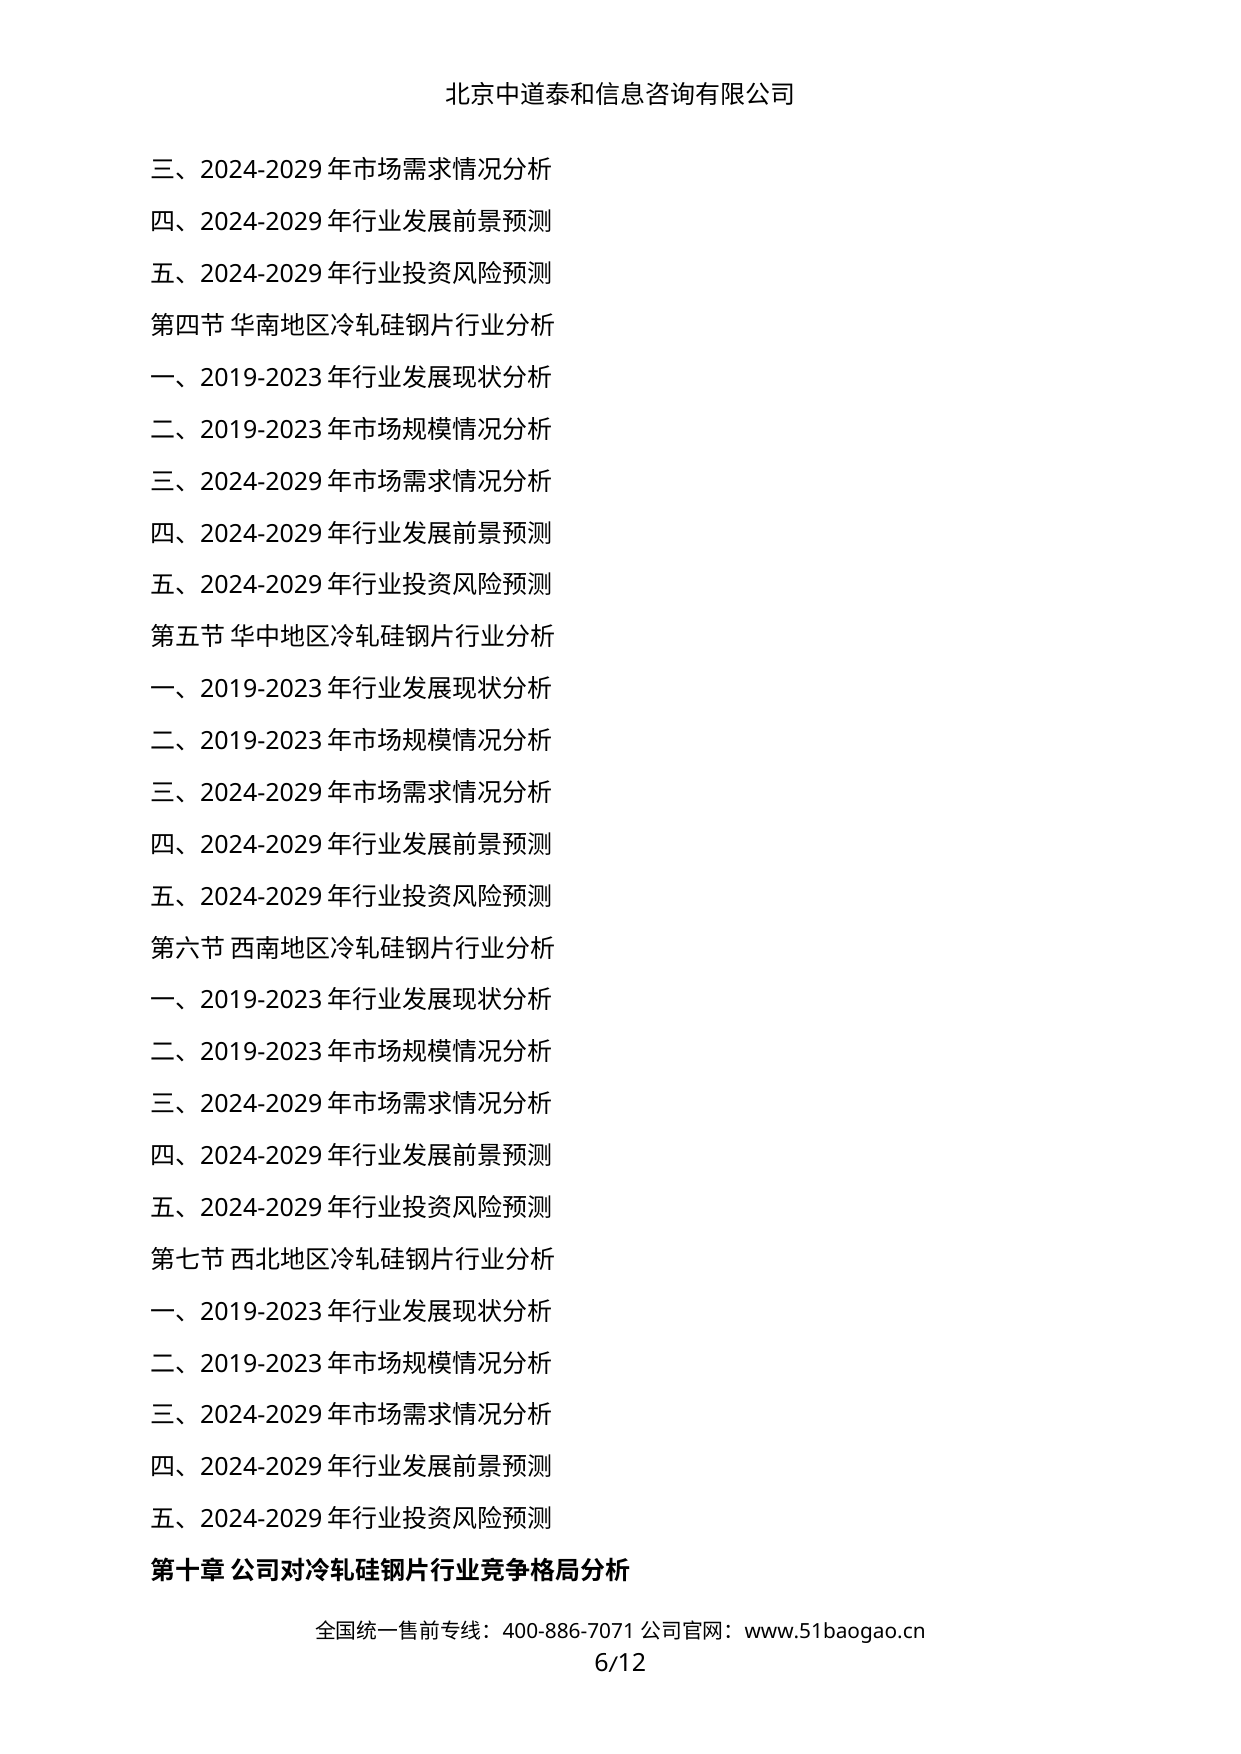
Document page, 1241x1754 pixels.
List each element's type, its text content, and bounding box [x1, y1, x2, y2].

text 五、2024-2029年行业投资风险预测 [150, 876, 1090, 912]
text 一、2019-2023年行业发展现状分析 [150, 357, 1090, 394]
text 第六节 西南地区冷轧硅钢片行业分析 [150, 928, 1090, 964]
text 一、2019-2023年行业发展现状分析 [150, 980, 1090, 1016]
text 五、2024-2029年行业投资风险预测 [150, 254, 1090, 290]
text 第五节 华中地区冷轧硅钢片行业分析 [150, 617, 1090, 653]
text 二、2019-2023年市场规模情况分析 [150, 409, 1090, 446]
text 二、2019-2023年市场规模情况分析 [150, 1032, 1090, 1068]
text 二、2019-2023年市场规模情况分析 [150, 721, 1090, 757]
text 三、2024-2029年市场需求情况分析 [150, 1395, 1090, 1431]
text 三、2024-2029年市场需求情况分析 [150, 772, 1090, 809]
text 三、2024-2029年市场需求情况分析 [150, 150, 1090, 186]
text 二、2019-2023年市场规模情况分析 [150, 1343, 1090, 1379]
text 四、2024-2029年行业发展前景预测 [150, 202, 1090, 238]
text 四、2024-2029年行业发展前景预测 [150, 513, 1090, 549]
text 五、2024-2029年行业投资风险预测 [150, 1187, 1090, 1224]
text 第四节 华南地区冷轧硅钢片行业分析 [150, 306, 1090, 342]
text 四、2024-2029年行业发展前景预测 [150, 1136, 1090, 1172]
text 三、2024-2029年市场需求情况分析 [150, 461, 1090, 497]
text 第十章 公司对冷轧硅钢片行业竞争格局分析 [150, 1551, 1090, 1587]
text 三、2024-2029年市场需求情况分析 [150, 1084, 1090, 1120]
text 四、2024-2029年行业发展前景预测 [150, 1447, 1090, 1483]
text 一、2019-2023年行业发展现状分析 [150, 669, 1090, 705]
text 四、2024-2029年行业发展前景预测 [150, 824, 1090, 861]
text 第七节 西北地区冷轧硅钢片行业分析 [150, 1239, 1090, 1276]
text 五、2024-2029年行业投资风险预测 [150, 1499, 1090, 1535]
text 五、2024-2029年行业投资风险预测 [150, 565, 1090, 601]
text 一、2019-2023年行业发展现状分析 [150, 1291, 1090, 1327]
